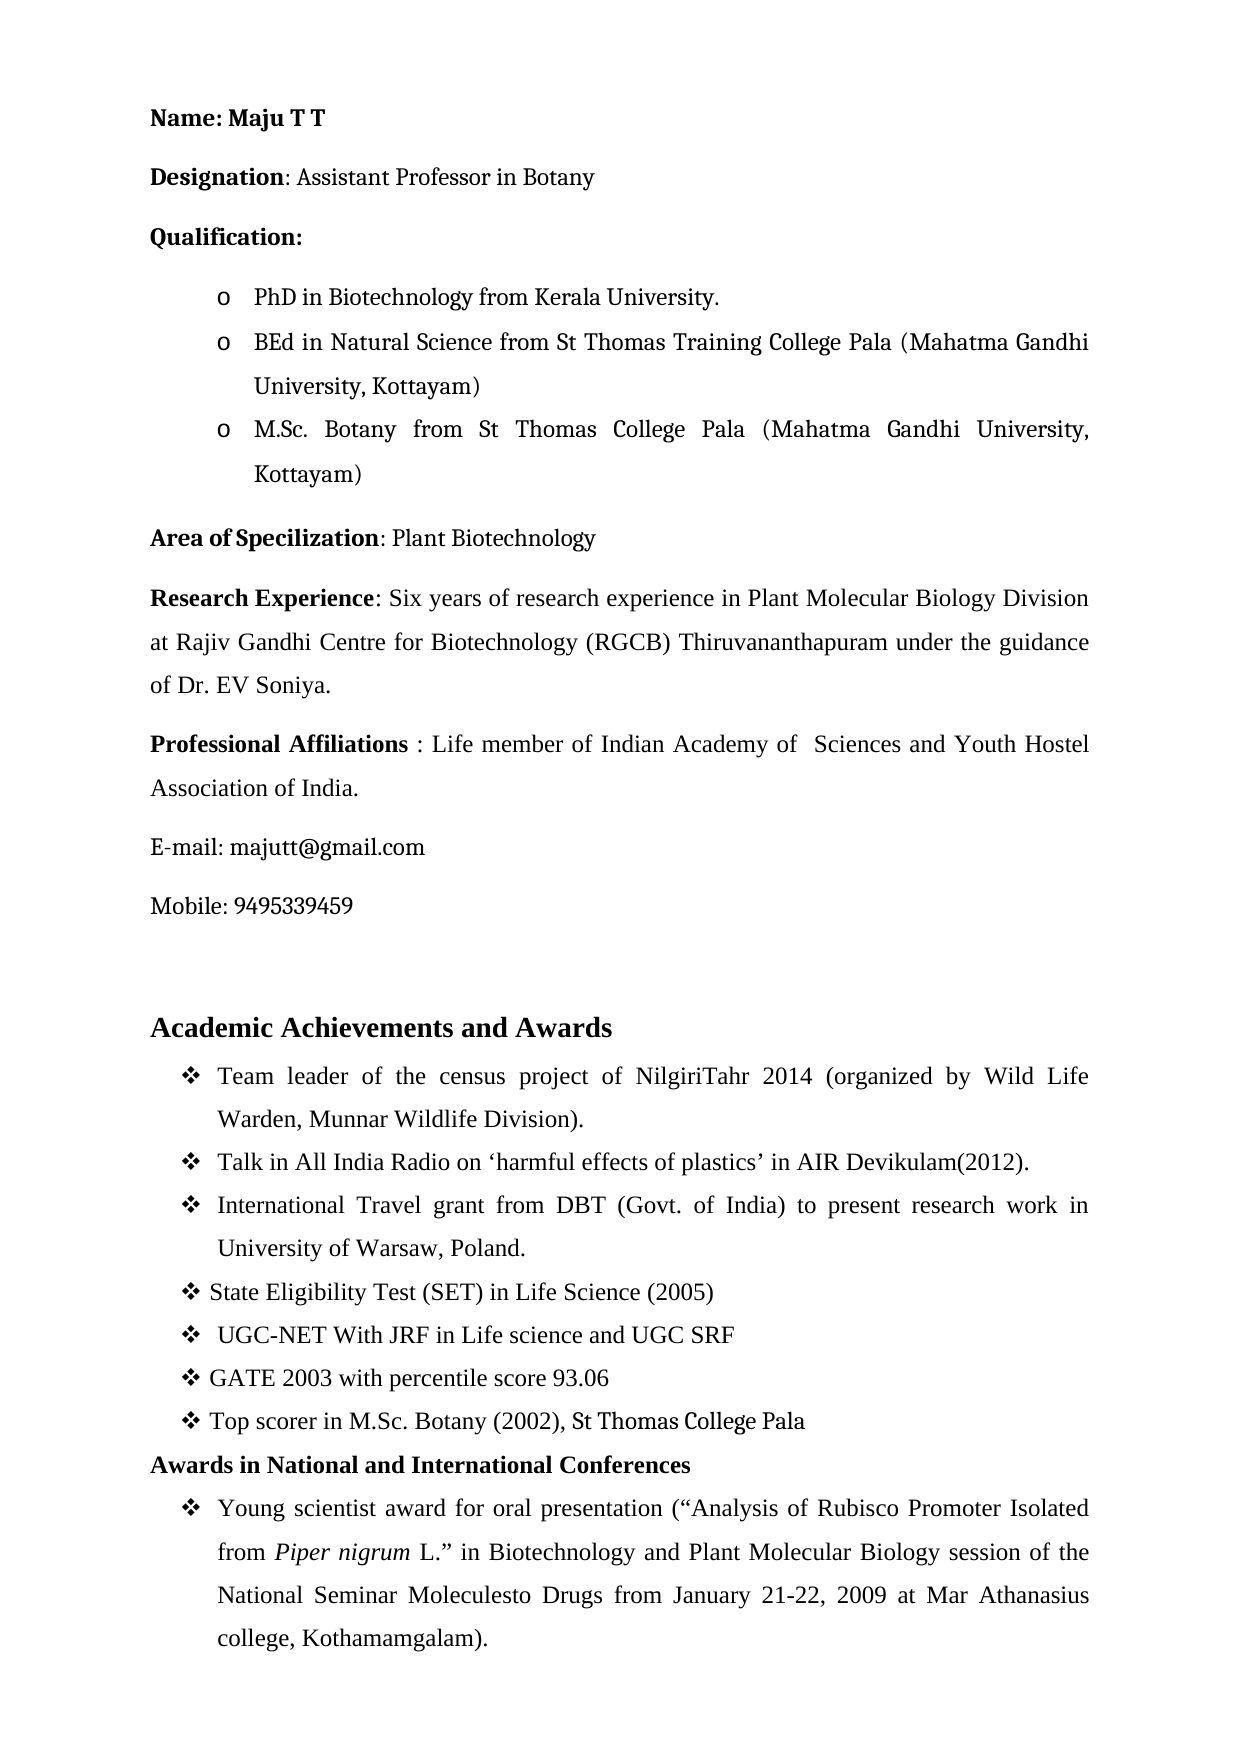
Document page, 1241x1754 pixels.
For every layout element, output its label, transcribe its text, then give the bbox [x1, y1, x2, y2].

text Name: Maju T T [150, 103, 1090, 132]
text Mobile: 9495339459 [150, 892, 1090, 921]
text Designation: Assistant Professor in Botany [150, 163, 1090, 192]
text E-mail: majutt@gmail.com [150, 832, 1090, 861]
list PhD in Biotechnology from Kerala University. [216, 283, 1090, 313]
text Academic Achievements and Awards [150, 1011, 1090, 1044]
list UGC-NET With JRF in Life science and UGC SRF [179, 1320, 1090, 1348]
list BEd in Natural Science from St Thomas Training College Pala (Mahatma Gandhi University, Kottayam) [216, 328, 1090, 401]
list GATE 2003 with percentile score 93.06 [179, 1363, 1090, 1392]
list International Travel grant from DBT (Govt. of India) to present research work in University of Warsaw, Poland. [179, 1190, 1090, 1262]
text Area of Specilization: Plant Biotechnology [150, 524, 1090, 552]
list Young scientist award for oral presentation (“Analysis of Rubisco Promoter Isolated from Piper nigrum L.” in Biotechnology and Plant Molecular Biology session of the National Seminar Moleculesto Drugs from January 21-22, 2009 at Mar Athanasius college, Kothamamgalam). [179, 1493, 1090, 1652]
text Professional Affiliations : Life member of Indian Academy of Sciences and Youth Hostel Association of India. [150, 729, 1090, 801]
text Qualification: [150, 223, 1090, 252]
text Research Experience : Six years of research experience in Plant Molecular Biology Division at Rajiv Gandhi Centre for Biotechnology (RGCB) Thiruvananthapuram under the guidance of Dr. EV Soniya. [150, 583, 1090, 698]
list Top scorer in M.Sc. Botany (2002), St Thomas College Pala [179, 1406, 1090, 1436]
list M.Sc. Botany from St Thomas College Pala (Mahatma Gandhi University, Kottayam) [216, 415, 1090, 488]
list Talk in All India Radio on ‘harmful effects of plastics’ in AIR Devikulam(2012). [179, 1147, 1090, 1176]
list State Eligibility Test (SET) in Life Science (2005) [179, 1277, 1090, 1305]
list Team leader of the census project of NilgiriTahr 2014 (organized by Wild Life Warden, Munnar Wildlife Division). [179, 1061, 1090, 1133]
text Awards in National and International Conferences [150, 1450, 1090, 1479]
